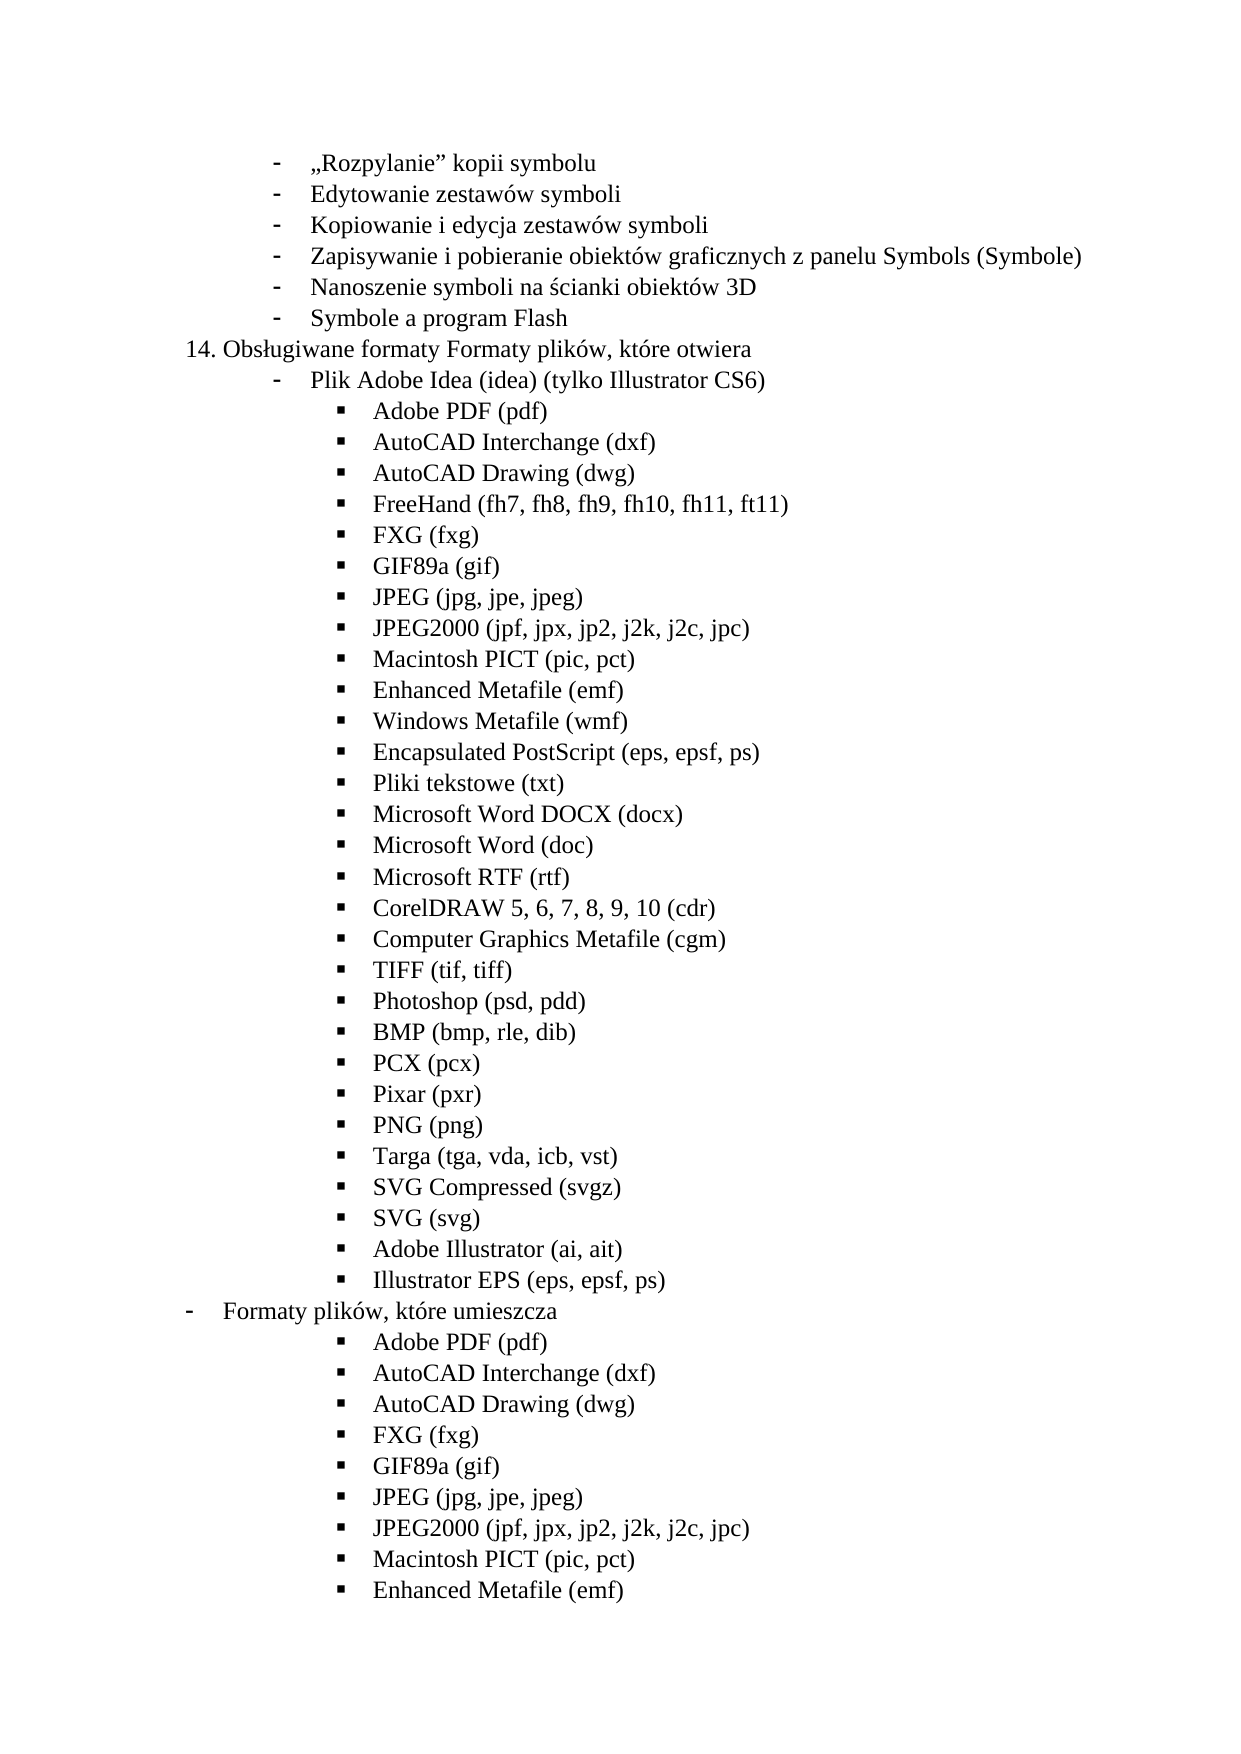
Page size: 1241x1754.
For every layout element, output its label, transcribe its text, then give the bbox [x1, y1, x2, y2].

list Formaty plików, które umieszcza [185, 1296, 1093, 1325]
list PCX (pcx) [335, 1048, 1093, 1077]
list AutoCAD Drawing (dwg) [335, 1389, 1093, 1418]
list Enhanced Metafile (emf) [335, 675, 1093, 704]
list JPEG (jpg, jpe, jpeg) [335, 1482, 1093, 1511]
list AutoCAD Interchange (dxf) [335, 427, 1093, 456]
list Adobe PDF (pdf) [335, 1327, 1093, 1356]
list Microsoft RTF (rtf) [335, 862, 1093, 890]
list Pixar (pxr) [335, 1079, 1093, 1108]
list Macintosh PICT (pic, pct) [335, 1544, 1093, 1573]
list JPEG (jpg, jpe, jpeg) [335, 582, 1093, 611]
list Photoshop (psd, pdd) [335, 986, 1093, 1014]
list Symbole a program Flash [273, 303, 1093, 332]
list SVG Compressed (svgz) [335, 1172, 1093, 1201]
list PNG (png) [335, 1110, 1093, 1139]
list Adobe PDF (pdf) [335, 396, 1093, 425]
list Computer Graphics Metafile (cgm) [335, 924, 1093, 952]
list Microsoft Word (doc) [335, 831, 1093, 859]
list Macintosh PICT (pic, pct) [335, 644, 1093, 673]
list JPEG2000 (jpf, jpx, jp2, j2k, j2c, jpc) [335, 1513, 1093, 1542]
list Zapisywanie i pobieranie obiektów graficznych z panelu Symbols (Symbole) [273, 241, 1093, 269]
list Microsoft Word DOCX (docx) [335, 799, 1093, 828]
list GIF89a (gif) [335, 1451, 1093, 1480]
list Encapsulated PostScript (eps, epsf, ps) [335, 737, 1093, 766]
list GIF89a (gif) [335, 551, 1093, 580]
list Edytowanie zestawów symboli [273, 179, 1093, 207]
list FreeHand (fh7, fh8, fh9, fh10, fh11, ft11) [335, 489, 1093, 518]
list Targa (tga, vda, icb, vst) [335, 1141, 1093, 1170]
list Kopiowanie i edycja zestawów symboli [273, 210, 1093, 238]
list BMP (bmp, rle, dib) [335, 1017, 1093, 1046]
list „Rozpylanie” kopii symbolu [273, 148, 1093, 176]
list Pliki tekstowe (txt) [335, 768, 1093, 797]
list TIFF (tif, tiff) [335, 955, 1093, 983]
list Plik Adobe Idea (idea) (tylko Illustrator CS6) [273, 365, 1093, 394]
list AutoCAD Interchange (dxf) [335, 1358, 1093, 1387]
list CorelDRAW 5, 6, 7, 8, 9, 10 (cdr) [335, 893, 1093, 921]
list Enhanced Metafile (emf) [335, 1576, 1093, 1604]
list Illustrator EPS (eps, epsf, ps) [335, 1265, 1093, 1294]
list FXG (fxg) [335, 520, 1093, 549]
list AutoCAD Drawing (dwg) [335, 458, 1093, 487]
list FXG (fxg) [335, 1420, 1093, 1449]
list Obsługiwane formaty Formaty plików, które otwiera [185, 334, 1093, 363]
list JPEG2000 (jpf, jpx, jp2, j2k, j2c, jpc) [335, 613, 1093, 642]
list Windows Metafile (wmf) [335, 706, 1093, 735]
list Nanoszenie symboli na ścianki obiektów 3D [273, 272, 1093, 301]
list SVG (svg) [335, 1203, 1093, 1232]
list Adobe Illustrator (ai, ait) [335, 1234, 1093, 1263]
